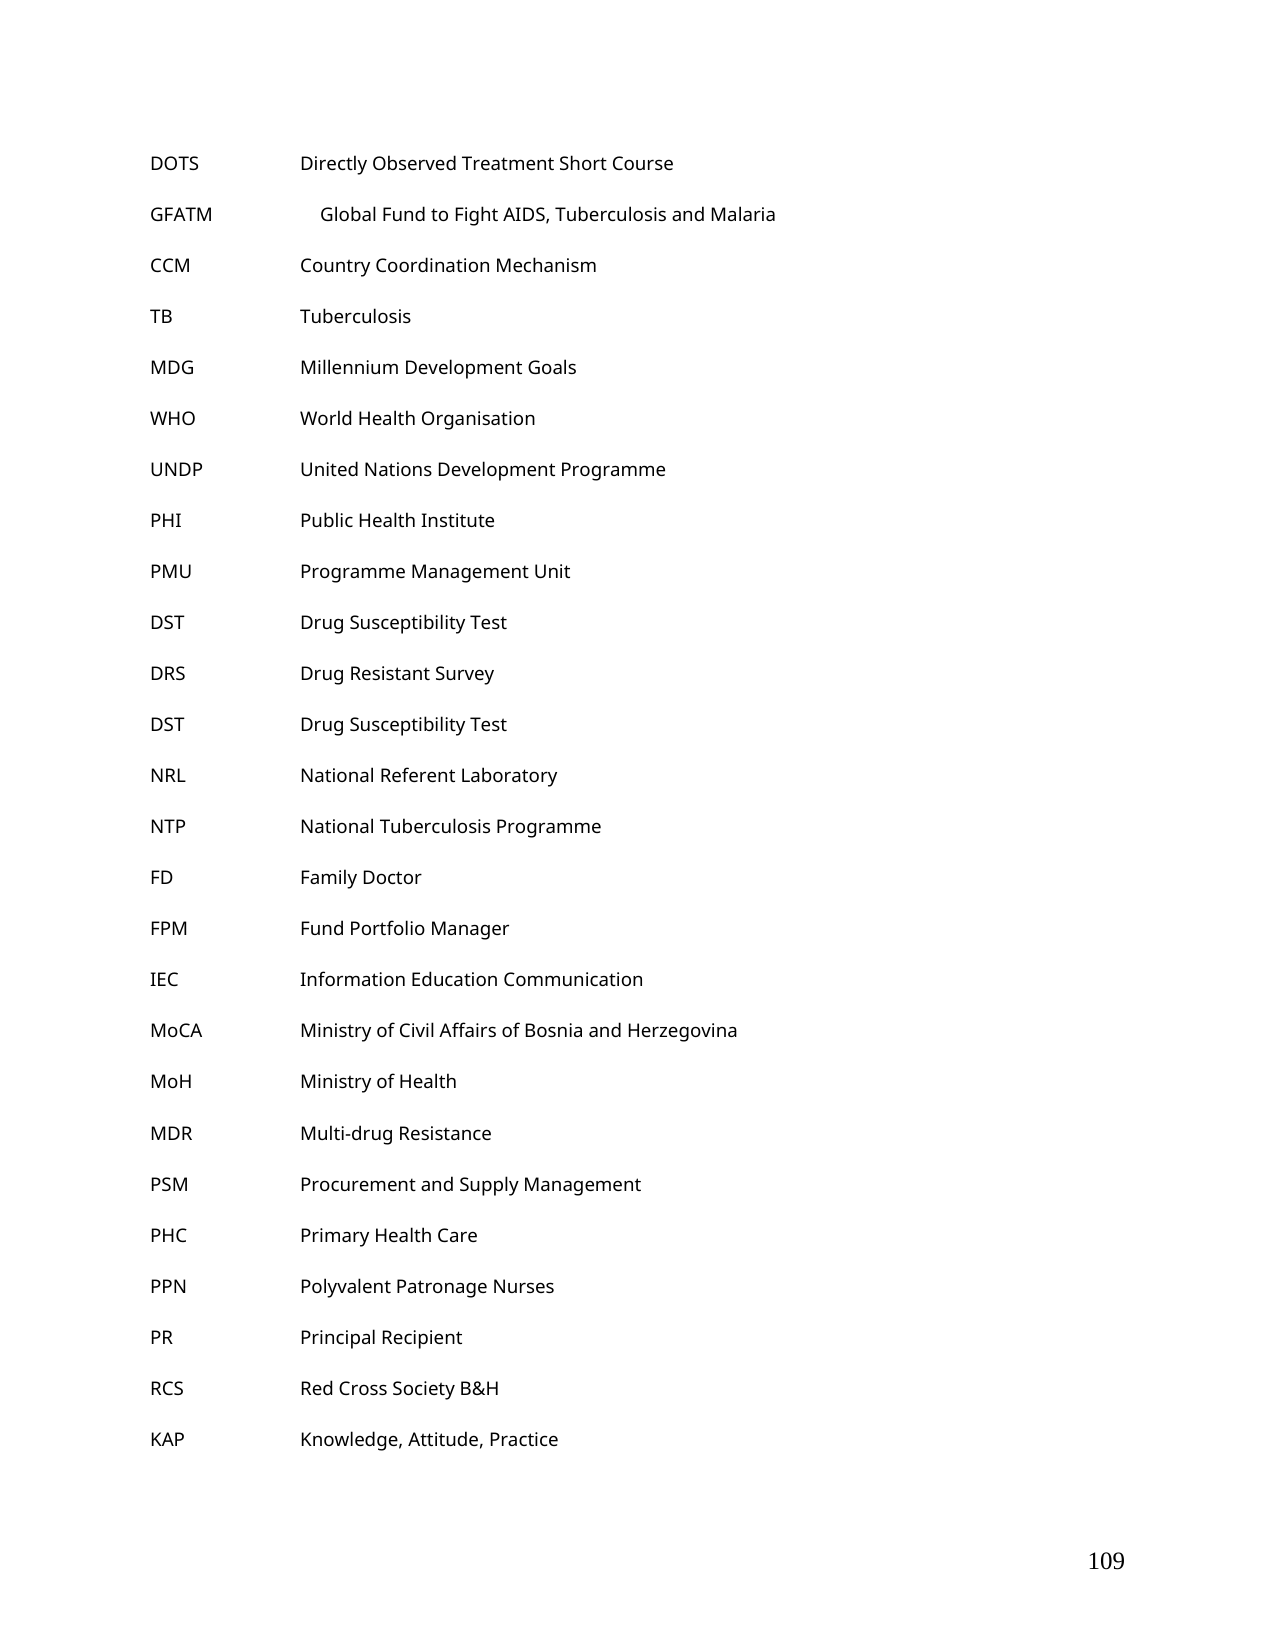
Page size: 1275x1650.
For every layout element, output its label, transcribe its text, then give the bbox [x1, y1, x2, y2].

text FD Family Doctor [150, 864, 1126, 890]
text WHO World Health Organisation [150, 405, 1126, 431]
text CCM Country Coordination Mechanism [150, 252, 1126, 278]
text PR Principal Recipient [150, 1324, 1126, 1349]
text MDR Multi-drug Resistance [150, 1120, 1126, 1145]
text MoCA Ministry of Civil Affairs of Bosnia and Herzegovina [150, 1018, 1126, 1043]
text FPM Fund Portfolio Manager [150, 916, 1126, 941]
text IEC Information Education Communication [150, 967, 1126, 992]
text GFATM Global Fund to Fight AIDS, Tuberculosis and Malaria [150, 201, 1126, 227]
text PHC Primary Health Care [150, 1222, 1126, 1247]
text UNDP United Nations Development Programme [150, 456, 1126, 482]
text PHI Public Health Institute [150, 507, 1126, 533]
text NTP National Tuberculosis Programme [150, 813, 1126, 839]
text DST Drug Susceptibility Test [150, 609, 1126, 635]
text PMU Programme Management Unit [150, 558, 1126, 584]
text MoH Ministry of Health [150, 1069, 1126, 1094]
text DRS Drug Resistant Survey [150, 660, 1126, 686]
text DST Drug Susceptibility Test [150, 711, 1126, 737]
text TB Tuberculosis [150, 303, 1126, 329]
text MDG Millennium Development Goals [150, 354, 1126, 380]
text PSM Procurement and Supply Management [150, 1171, 1126, 1196]
text NRL National Referent Laboratory [150, 762, 1126, 788]
text DOTS Directly Observed Treatment Short Course [150, 150, 1126, 176]
text KAP Knowledge, Attitude, Practice [150, 1426, 1126, 1452]
text PPN Polyvalent Patronage Nurses [150, 1273, 1126, 1298]
text RCS Red Cross Society B&H [150, 1375, 1126, 1401]
